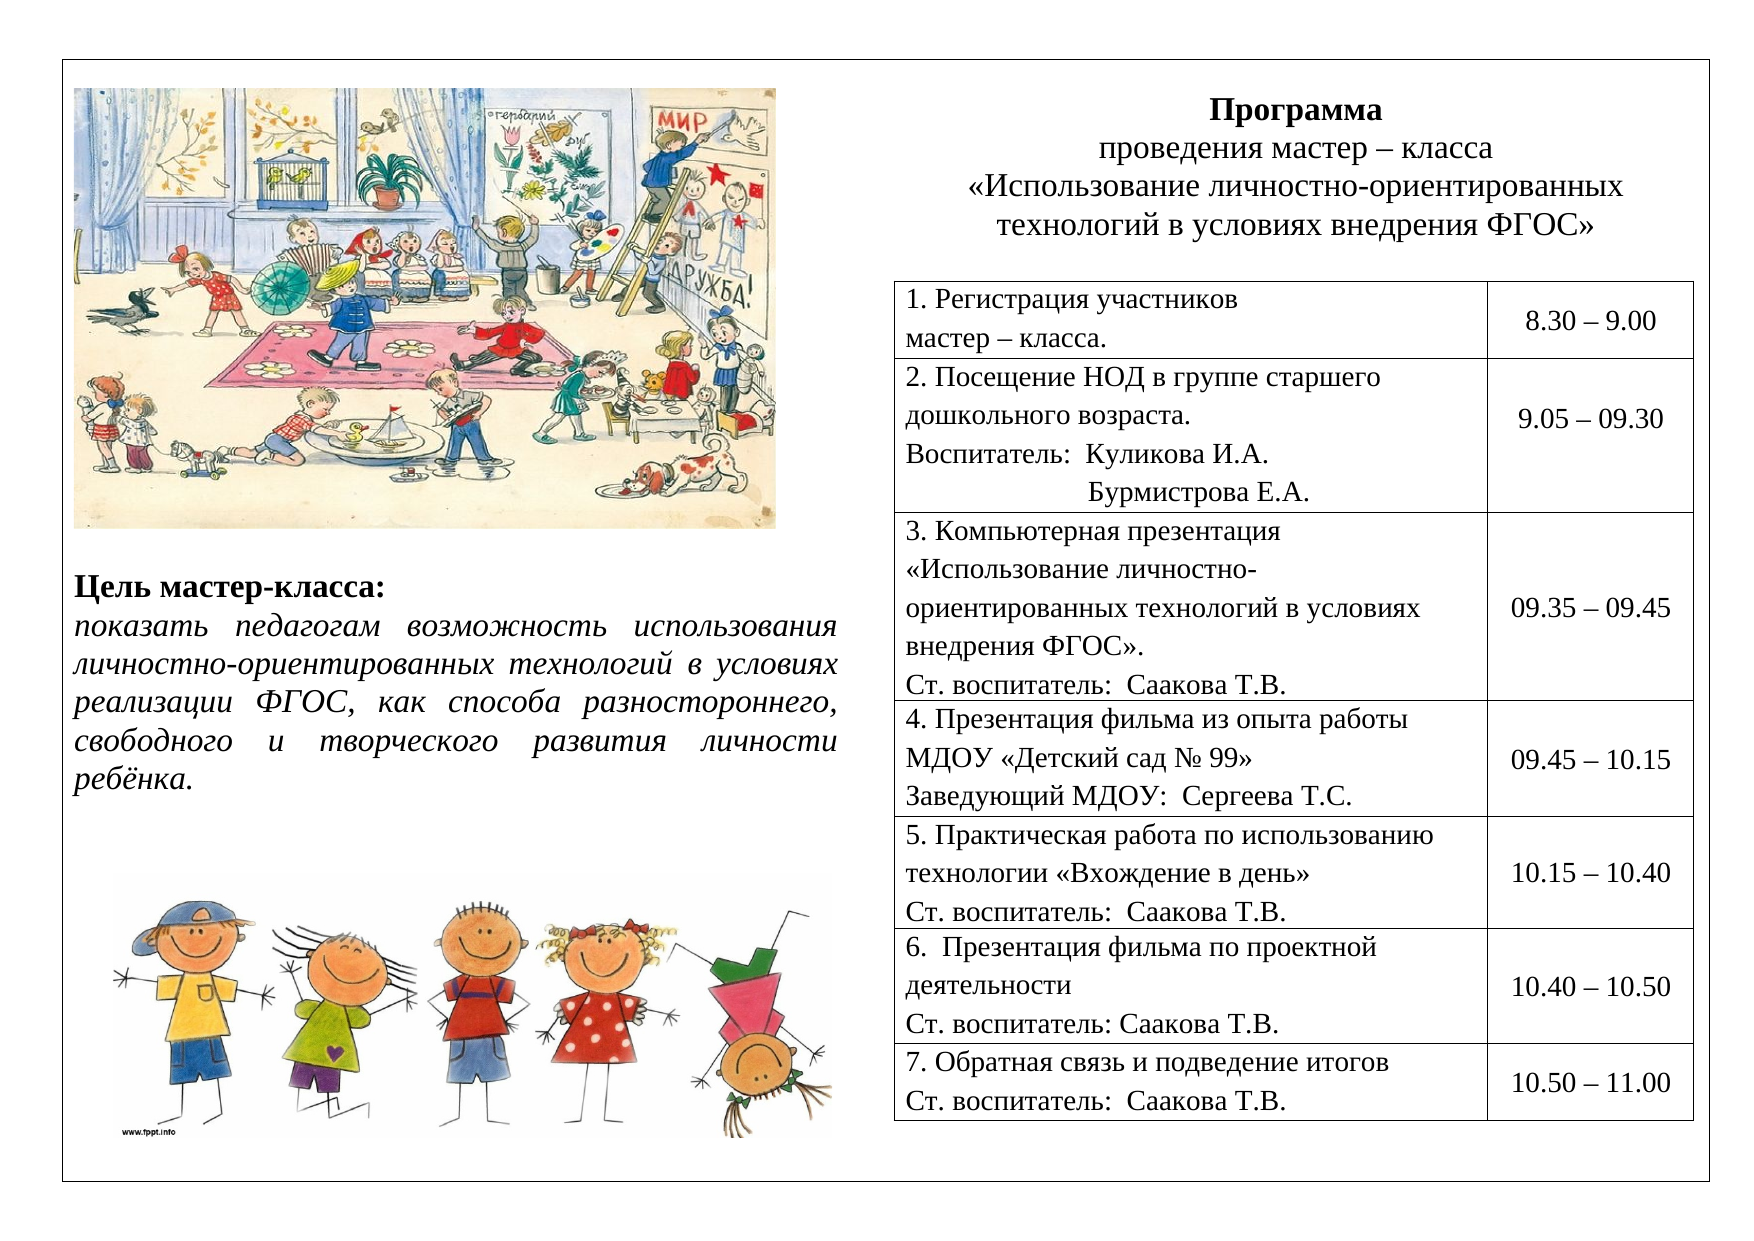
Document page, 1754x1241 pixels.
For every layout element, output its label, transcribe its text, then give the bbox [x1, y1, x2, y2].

picture [112, 873, 833, 1138]
table_cell Программа проведения мастер – класса «Использование личностно-ориентированных технологий в условиях внедрения ФГОС» [882, 60, 1709, 1181]
picture [73, 88, 776, 529]
table_cell Цель мастер-класса: показать педагогам возможность использования личностно-ориентированных технологий в условиях реализации ФГОС, как способа разностороннего, свободного и творческого развития личности ребёнка. [63, 60, 882, 1181]
